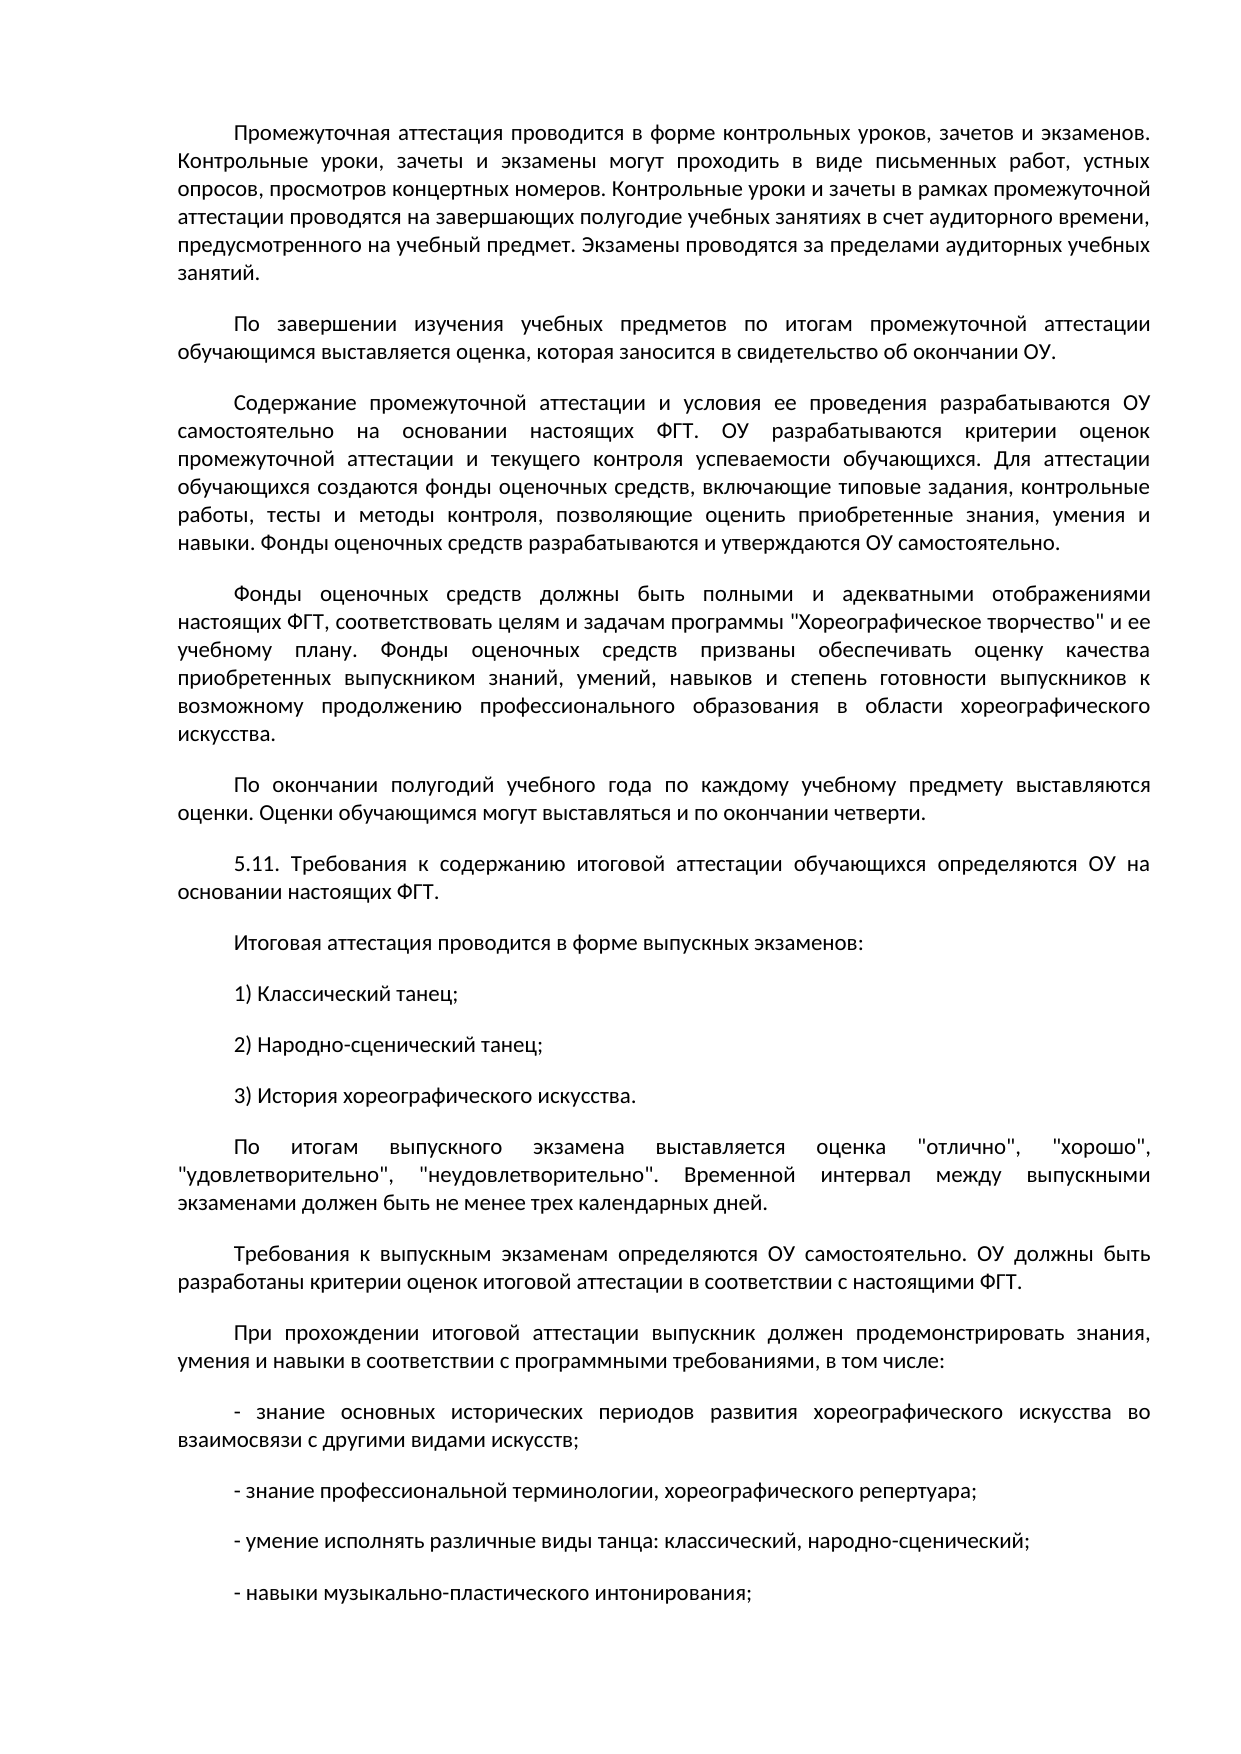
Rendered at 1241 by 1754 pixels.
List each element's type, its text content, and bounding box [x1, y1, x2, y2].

text По итогам выпускного экзамена выставляется оценка "отлично", "хорошо", "удовлетворительно", "неудовлетворительно". Временной интервал между выпускными экзаменами должен быть не менее трех календарных дней. [177, 1132, 1152, 1216]
text 5.11. Требования к содержанию итоговой аттестации обучающихся определяются ОУ на основании настоящих ФГТ. [177, 849, 1152, 905]
text - умение исполнять различные виды танца: классический, народно-сценический; [177, 1527, 1152, 1555]
text - знание профессиональной терминологии, хореографического репертуара; [177, 1476, 1152, 1504]
text По окончании полугодий учебного года по каждому учебному предмету выставляются оценки. Оценки обучающимся могут выставляться и по окончании четверти. [177, 770, 1152, 826]
text По завершении изучения учебных предметов по итогам промежуточной аттестации обучающимся выставляется оценка, которая заносится в свидетельство об окончании ОУ. [177, 309, 1152, 365]
text - знание основных исторических периодов развития хореографического искусства во взаимосвязи с другими видами искусств; [177, 1397, 1152, 1453]
text Промежуточная аттестация проводится в форме контрольных уроков, зачетов и экзаменов. Контрольные уроки, зачеты и экзамены могут проходить в виде письменных работ, устных опросов, просмотров концертных номеров. Контрольные уроки и зачеты в рамках промежуточной аттестации проводятся на завершающих полугодие учебных занятиях в счет аудиторного времени, предусмотренного на учебный предмет. Экзамены проводятся за пределами аудиторных учебных занятий. [177, 118, 1152, 286]
text Фонды оценочных средств должны быть полными и адекватными отображениями настоящих ФГТ, соответствовать целям и задачам программы "Хореографическое творчество" и ее учебному плану. Фонды оценочных средств призваны обеспечивать оценку качества приобретенных выпускником знаний, умений, навыков и степень готовности выпускников к возможному продолжению профессионального образования в области хореографического искусства. [177, 579, 1152, 747]
text Содержание промежуточной аттестации и условия ее проведения разрабатываются ОУ самостоятельно на основании настоящих ФГТ. ОУ разрабатываются критерии оценок промежуточной аттестации и текущего контроля успеваемости обучающихся. Для аттестации обучающихся создаются фонды оценочных средств, включающие типовые задания, контрольные работы, тесты и методы контроля, позволяющие оценить приобретенные знания, умения и навыки. Фонды оценочных средств разрабатываются и утверждаются ОУ самостоятельно. [177, 388, 1152, 556]
text При прохождении итоговой аттестации выпускник должен продемонстрировать знания, умения и навыки в соответствии с программными требованиями, в том числе: [177, 1318, 1152, 1374]
text Требования к выпускным экзаменам определяются ОУ самостоятельно. ОУ должны быть разработаны критерии оценок итоговой аттестации в соответствии с настоящими ФГТ. [177, 1239, 1152, 1295]
text - навыки музыкально-пластического интонирования; [177, 1578, 1152, 1606]
text Итоговая аттестация проводится в форме выпускных экзаменов: [177, 928, 1152, 956]
text 2) Народно-сценический танец; [177, 1030, 1152, 1058]
text 1) Классический танец; [177, 979, 1152, 1007]
text 3) История хореографического искусства. [177, 1081, 1152, 1109]
